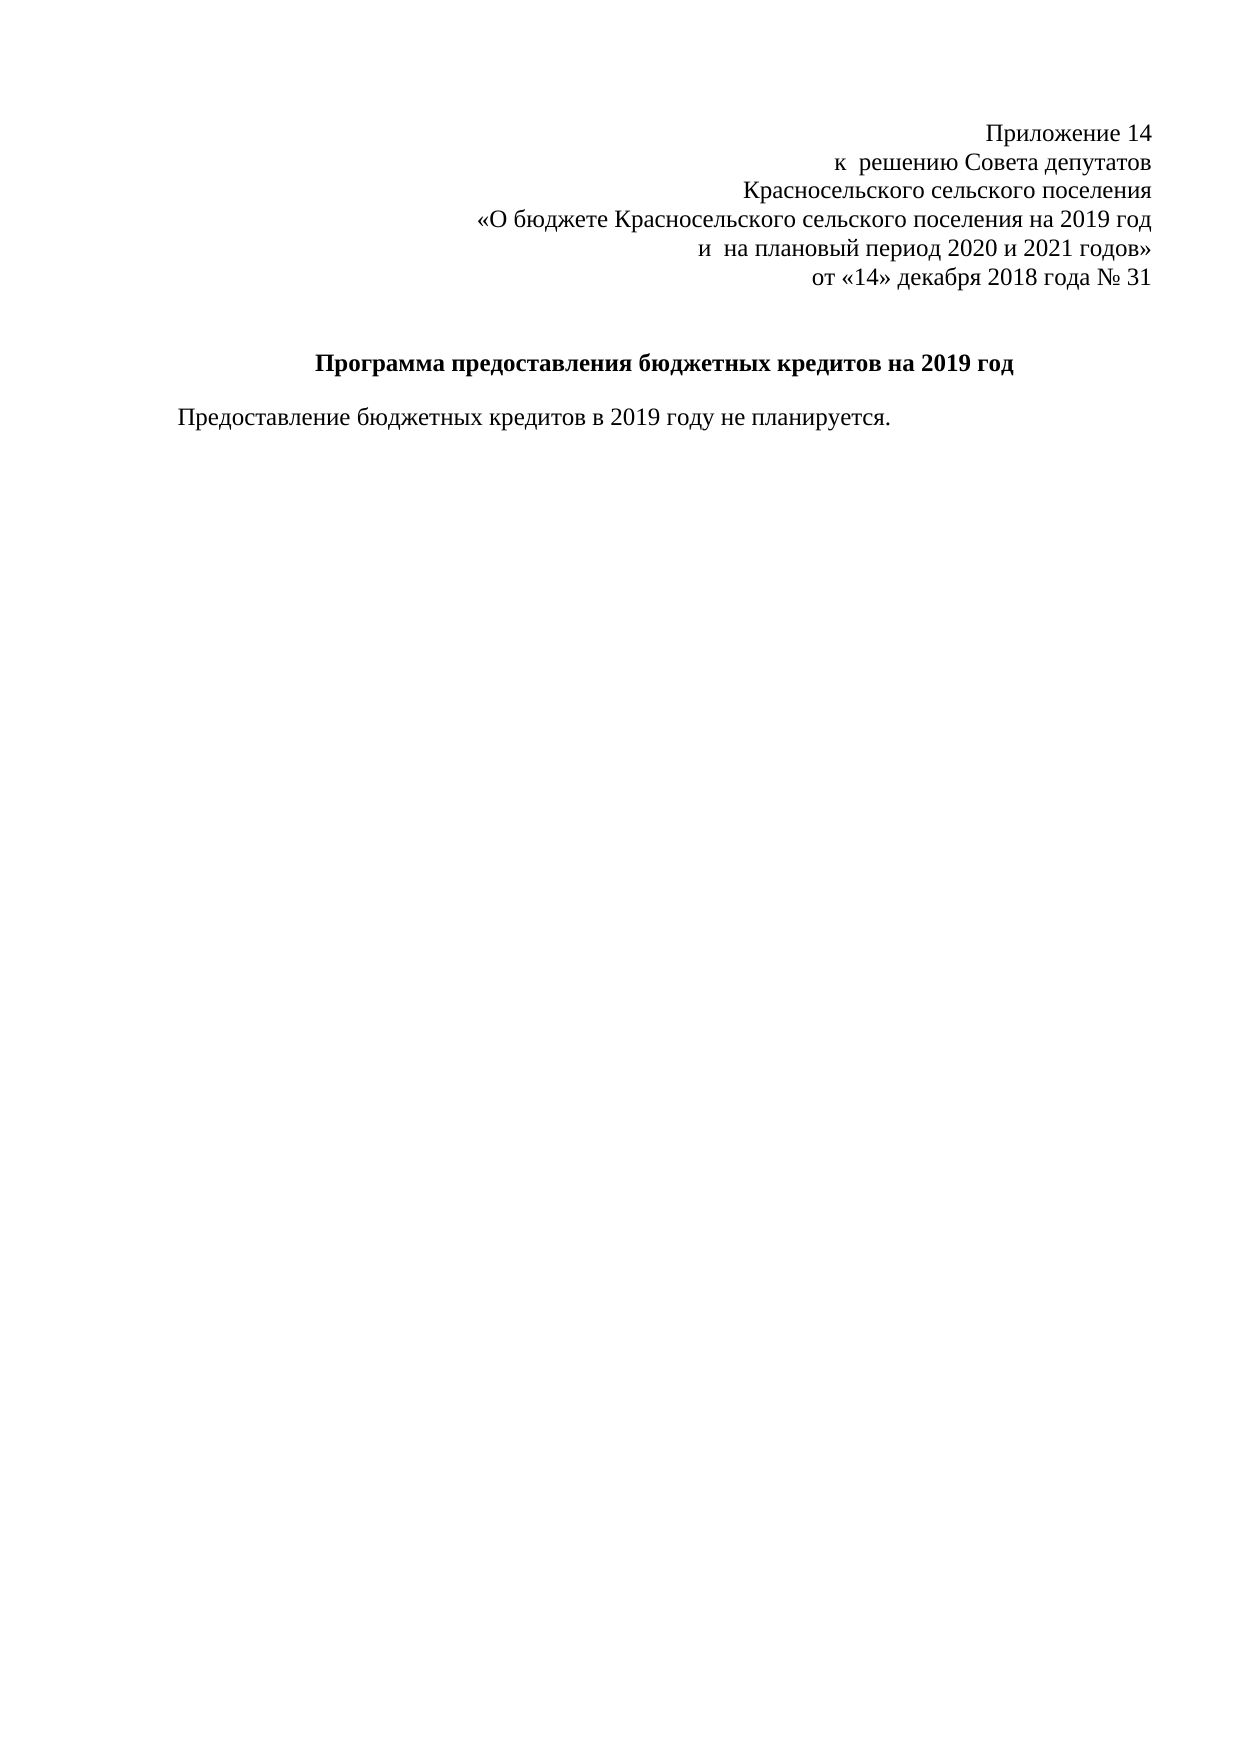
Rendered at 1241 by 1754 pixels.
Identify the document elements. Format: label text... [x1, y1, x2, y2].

text и на плановый период 2020 и 2021 годов» [177, 233, 1152, 262]
text от «14» декабря 2018 года № 31 [177, 262, 1152, 291]
text Программа предоставления бюджетных кредитов на 2019 год [177, 348, 1152, 377]
text «О бюджете Красносельского сельского поселения на 2019 год [177, 204, 1152, 233]
text Предоставление бюджетных кредитов в 2019 году не планируется. [177, 402, 1152, 431]
text Красносельского сельского поселения [177, 176, 1152, 204]
text к решению Совета депутатов [177, 147, 1152, 176]
text Приложение 14 [177, 118, 1152, 147]
